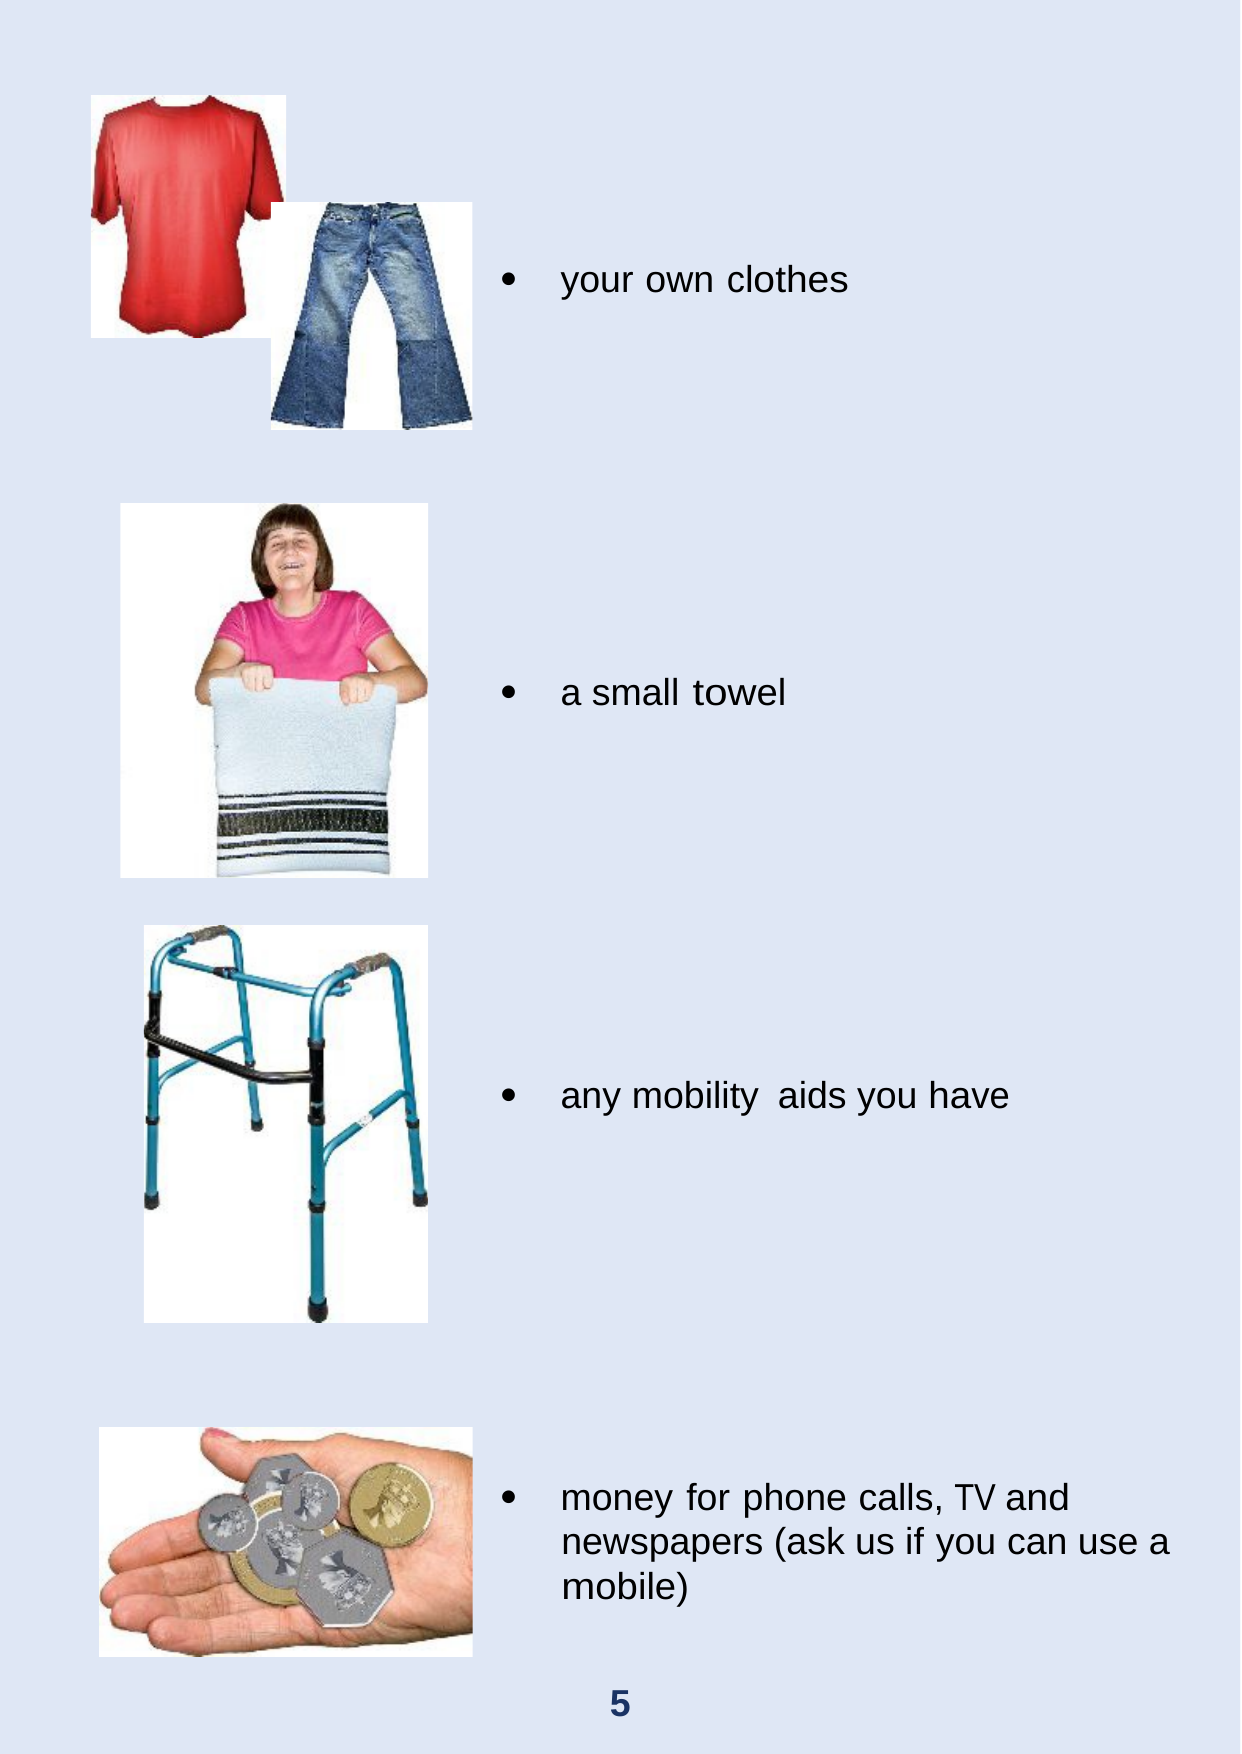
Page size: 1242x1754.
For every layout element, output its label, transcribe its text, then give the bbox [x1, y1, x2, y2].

picture [99, 1427, 473, 1657]
text  your own clothes [502, 255, 1179, 301]
text  a small towel [502, 670, 1179, 713]
picture [90, 95, 473, 430]
text  money for phone calls, TV and newspapers (ask us if you can use a mobile) [502, 1475, 1173, 1607]
text  any mobility aids you have [502, 1073, 1179, 1116]
picture [120, 503, 429, 878]
picture [143, 925, 428, 1323]
